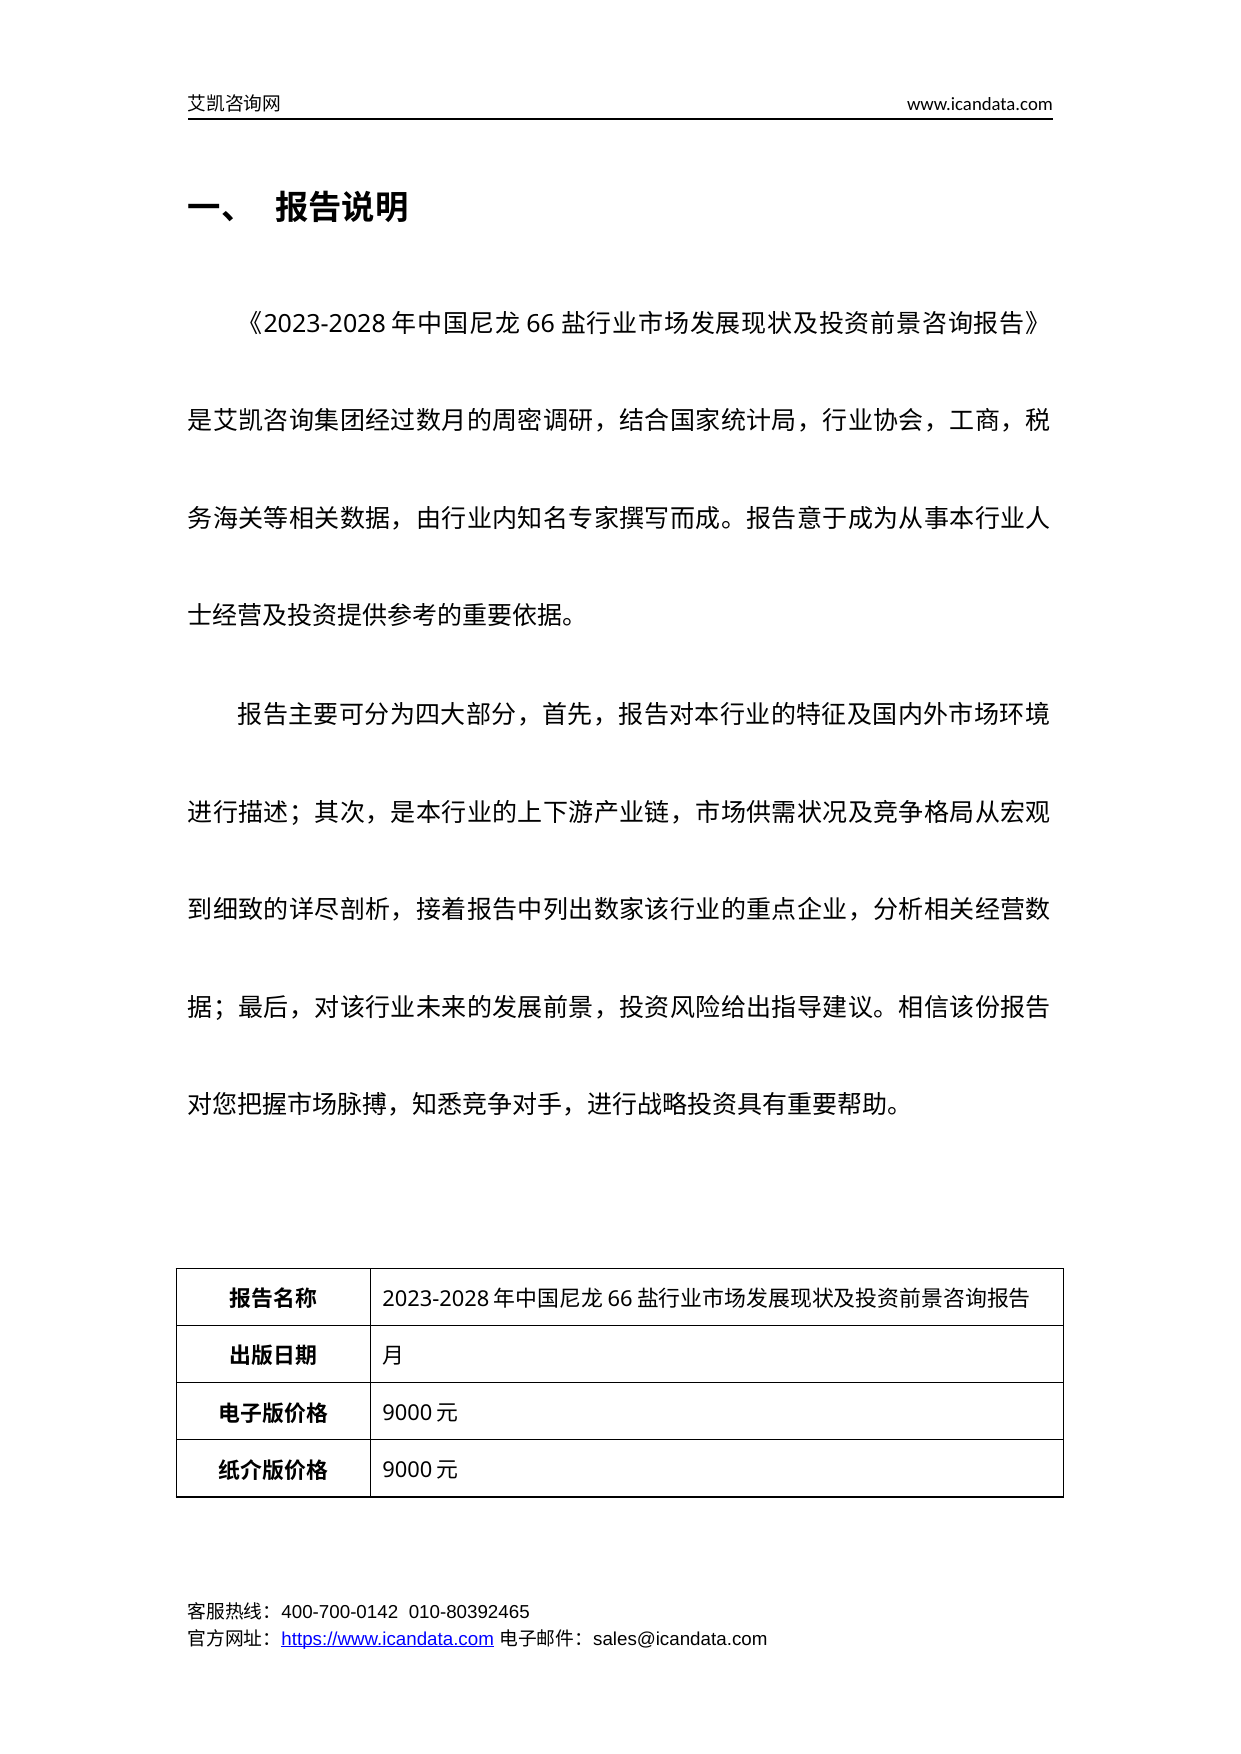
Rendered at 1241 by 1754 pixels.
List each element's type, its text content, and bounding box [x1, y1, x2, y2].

subtitle 报告说明 [187, 172, 1053, 237]
text 报告主要可分为四大部分，首先，报告对本行业的特征及国内外市场环境进行描述；其次，是本行业的上下游产业链，市场供需状况及竞争格局从宏观到细致的详尽剖析，接着报告中列出数家该行业的重点企业，分析相关经营数据；最后，对该行业未来的发展前景，投资风险给出指导建议。相信该份报告对您把握市场脉搏，知悉竞争对手，进行战略投资具有重要帮助。 [187, 681, 1053, 1136]
table_cell 纸介版价格 [177, 1440, 370, 1496]
table_cell 月 [371, 1326, 1063, 1382]
text 《2023-2028年中国尼龙66盐行业市场发展现状及投资前景咨询报告》是艾凯咨询集团经过数月的周密调研，结合国家统计局，行业协会，工商，税务海关等相关数据，由行业内知名专家撰写而成。报告意于成为从事本行业人士经营及投资提供参考的重要依据。 [187, 289, 1053, 646]
table_cell 9000元 [371, 1383, 1063, 1439]
table_header 2023-2028年中国尼龙66盐行业市场发展现状及投资前景咨询报告 [371, 1269, 1063, 1325]
table_header 报告名称 [177, 1269, 370, 1325]
table_cell 9000元 [371, 1440, 1063, 1496]
table_cell 电子版价格 [177, 1383, 370, 1439]
table_cell 出版日期 [177, 1326, 370, 1382]
